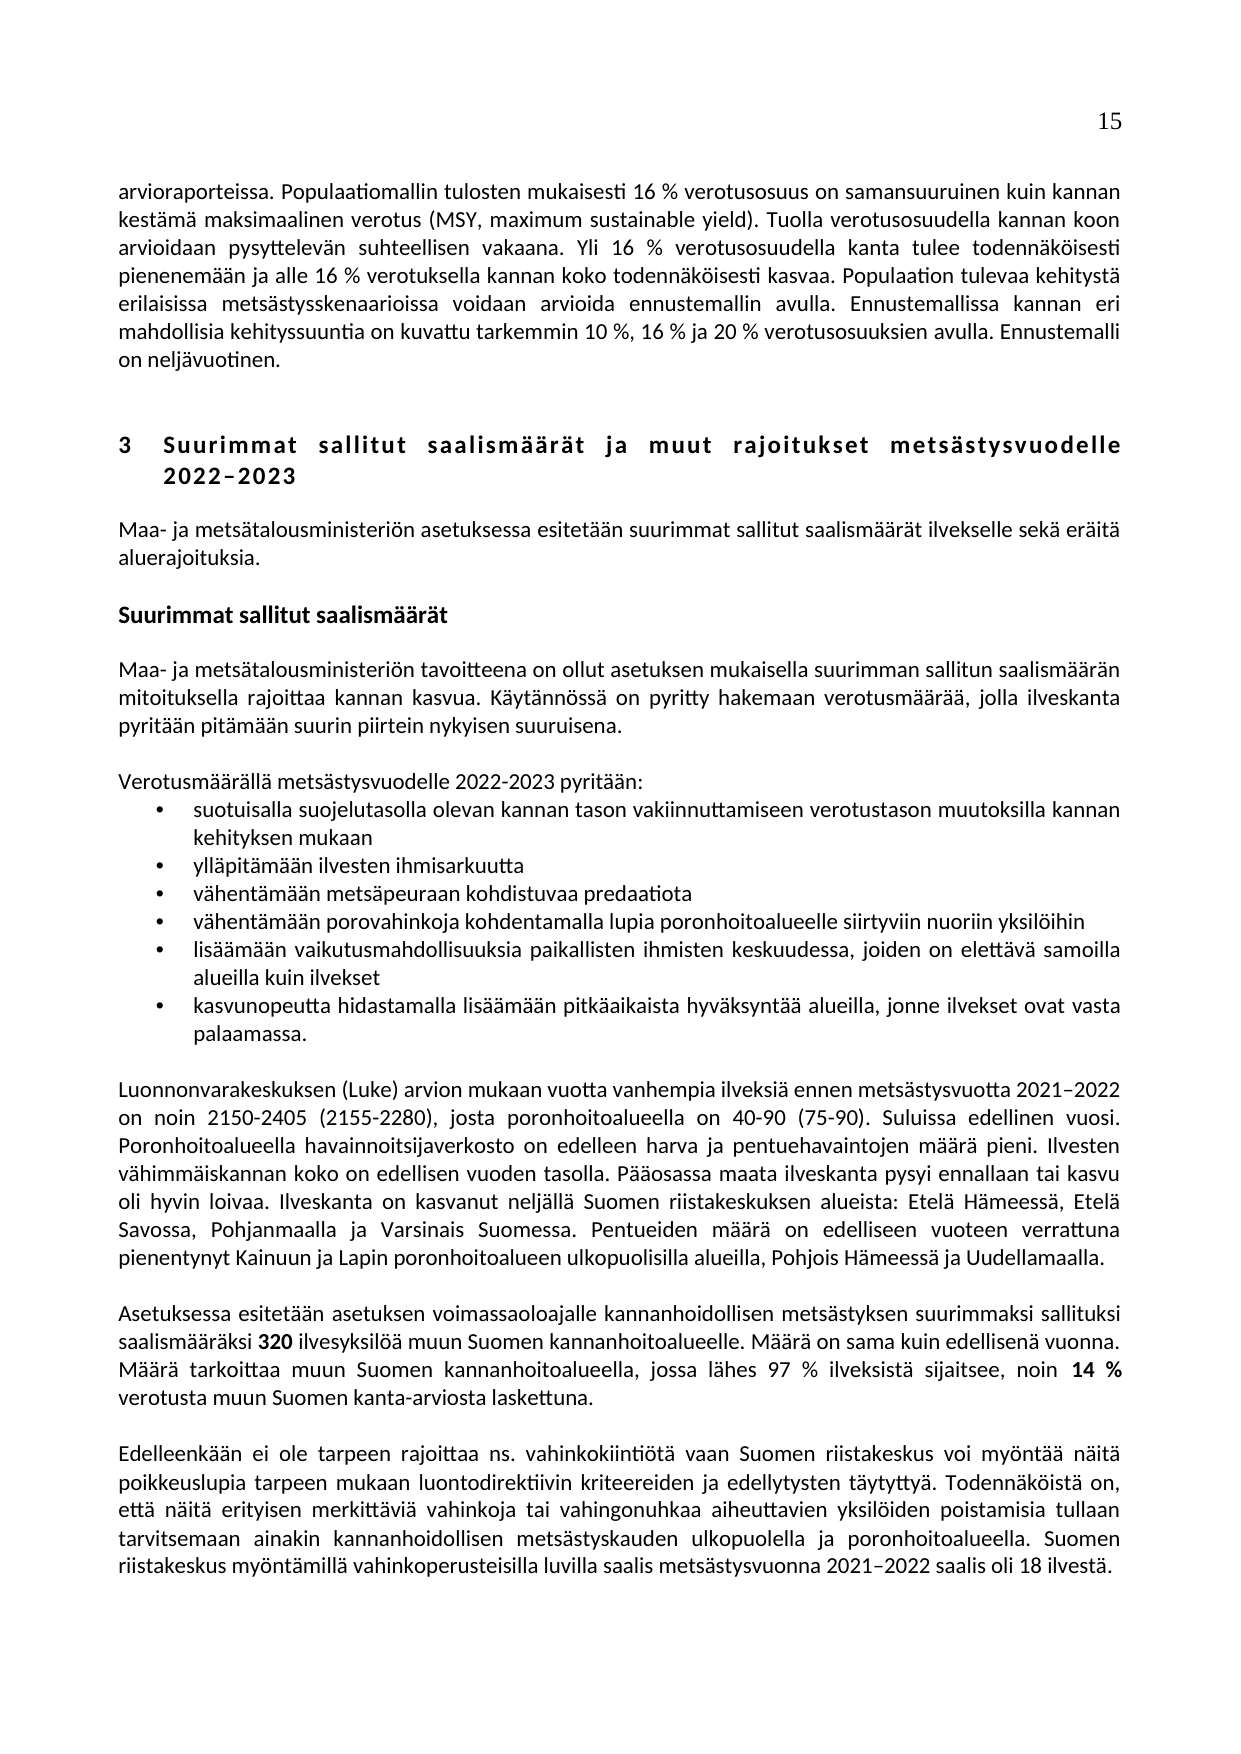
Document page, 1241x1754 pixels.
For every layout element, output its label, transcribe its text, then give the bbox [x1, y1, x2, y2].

list lisäämään vaikutusmahdollisuuksia paikallisten ihmisten keskuudessa, joiden on elettävä samoilla alueilla kuin ilvekset [156, 935, 1122, 991]
text Edelleenkään ei ole tarpeen rajoittaa ns. vahinkokiintiötä vaan Suomen riistakeskus voi myöntää näitä poikkeuslupia tarpeen mukaan luontodirektiivin kriteereiden ja edellytysten täytyttyä. Todennäköistä on, että näitä erityisen merkittäviä vahinkoja tai vahingonuhkaa aiheuttavien yksilöiden poistamisia tullaan tarvitsemaan ainakin kannanhoidollisen metsästyskauden ulkopuolella ja poronhoitoalueella. Suomen riistakeskus myöntämillä vahinkoperusteisilla luvilla saalis metsästysvuonna 2021–2022 saalis oli 18 ilvestä. [118, 1439, 1122, 1580]
text Suurimmat sallitut saalismäärät [118, 599, 1122, 630]
text Maa- ja metsätalousministeriön asetuksessa esitetään suurimmat sallitut saalismäärät ilvekselle sekä eräitä aluerajoituksia. [118, 515, 1122, 571]
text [118, 177, 1122, 373]
text Verotusmäärällä metsästysvuodelle 2022-2023 pyritään: [118, 767, 1122, 795]
text Asetuksessa esitetään asetuksen voimassaoloajalle kannanhoidollisen metsästyksen suurimmaksi sallituksi saalismääräksi 320 ilvesyksilöä muun Suomen kannanhoitoalueelle. Määrä on sama kuin edellisenä vuonna. Määrä tarkoittaa muun Suomen kannanhoitoalueella, jossa lähes 97 % ilveksistä sijaitsee, noin 14 % verotusta muun Suomen kanta-arviosta laskettuna. [118, 1299, 1122, 1412]
list kasvunopeutta hidastamalla lisäämään pitkäaikaista hyväksyntää alueilla, jonne ilvekset ovat vasta palaamassa. [156, 991, 1122, 1047]
text Luonnonvarakeskuksen (Luke) arvion mukaan vuotta vanhempia ilveksiä ennen metsästysvuotta 2021–2022 on noin 2150-2405 (2155-2280), josta poronhoitoalueella on 40-90 (75-90). Suluissa edellinen vuosi. Poronhoitoalueella havainnoitsijaverkosto on edelleen harva ja pentuehavaintojen määrä pieni. Ilvesten vähimmäiskannan koko on edellisen vuoden tasolla. Pääosassa maata ilveskanta pysyi ennallaan tai kasvu oli hyvin loivaa. Ilveskanta on kasvanut neljällä Suomen riistakeskuksen alueista: Etelä Hämeessä, Etelä Savossa, Pohjanmaalla ja Varsinais Suomessa. Pentueiden määrä on edelliseen vuoteen verrattuna pienentynyt Kainuun ja Lapin poronhoitoalueen ulkopuolisilla alueilla, Pohjois Hämeessä ja Uudellamaalla. [118, 1075, 1122, 1271]
list suotuisalla suojelutasolla olevan kannan tason vakiinnuttamiseen verotustason muutoksilla kannan kehityksen mukaan [156, 795, 1122, 851]
list ylläpitämään ilvesten ihmisarkuutta [156, 851, 1122, 879]
text Maa- ja metsätalousministeriön tavoitteena on ollut asetuksen mukaisella suurimman sallitun saalismäärän mitoituksella rajoittaa kannan kasvua. Käytännössä on pyritty hakemaan verotusmäärää, jolla ilveskanta pyritään pitämään suurin piirtein nykyisen suuruisena. [118, 655, 1122, 739]
list vähentämään metsäpeuraan kohdistuvaa predaatiota [156, 879, 1122, 907]
text Suurimmat sallitut saalismäärät ja muut rajoitukset metsästysvuodelle 2022–2023 [118, 429, 1122, 490]
list vähentämään porovahinkoja kohdentamalla lupia poronhoitoalueelle siirtyviin nuoriin yksilöihin [156, 907, 1122, 935]
